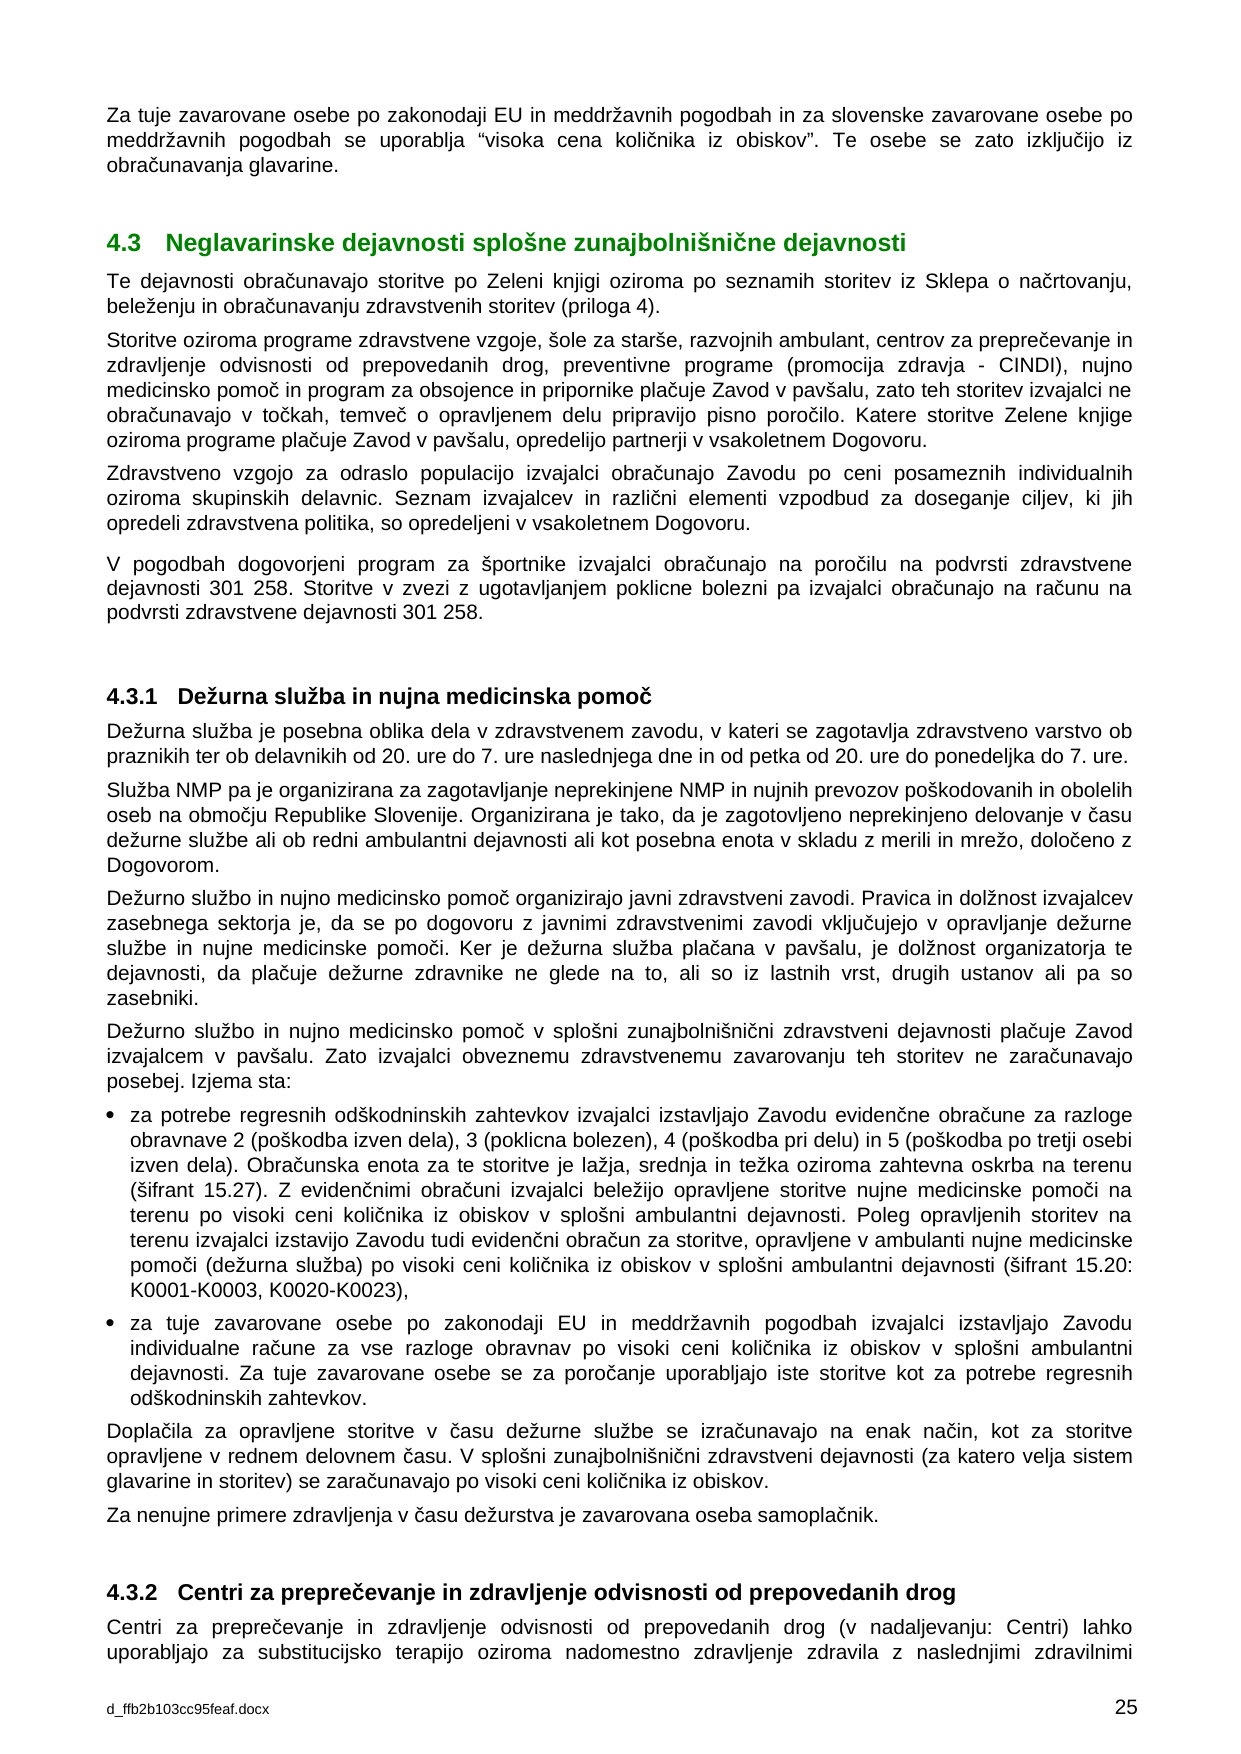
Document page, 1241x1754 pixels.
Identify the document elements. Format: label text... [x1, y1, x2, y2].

text V pogodbah dogovorjeni program za športnike izvajalci obračunajo na poročilu na podvrsti zdravstvene dejavnosti 301 258. Storitve v zvezi z ugotavljanjem poklicne bolezni pa izvajalci obračunajo na računu na podvrsti zdravstvene dejavnosti 301 258. [106, 552, 1134, 624]
text za tuje zavarovane osebe po zakonodaji EU in meddržavnih pogodbah izvajalci izstavljajo Zavodu individualne račune za vse razloge obravnav po visoki ceni količnika iz obiskov v splošni ambulantni dejavnosti. Za tuje zavarovane osebe se za poročanje uporabljajo iste storitve kot za potrebe regresnih odškodninskih zahtevkov. [106, 1311, 1134, 1411]
text Storitve oziroma programe zdravstvene vzgoje, šole za starše, razvojnih ambulant, centrov za preprečevanje in zdravljenje odvisnosti od prepovedanih drog, preventivne programe (promocija zdravja - CINDI), nujno medicinsko pomoč in program za obsojence in pripornike plačuje Zavod v pavšalu, zato teh storitev izvajalci ne obračunavajo v točkah, temveč o opravljenem delu pripravijo pisno poročilo. Katere storitve Zelene knjige oziroma programe plačuje Zavod v pavšalu, opredelijo partnerji v vsakoletnem Dogovoru. [106, 327, 1134, 452]
subtitle Neglavarinske dejavnosti splošne zunajbolnišnične dejavnosti [106, 228, 1134, 256]
subtitle Centri za preprečevanje in zdravljenje odvisnosti od prepovedanih drog [106, 1577, 1134, 1606]
text Dežurna služba je posebna oblika dela v zdravstvenem zavodu, v kateri se zagotavlja zdravstveno varstvo ob praznikih ter ob delavnikih od 20. ure do 7. ure naslednjega dne in od petka od 20. ure do ponedeljka do 7. ure. [106, 719, 1134, 769]
text Za tuje zavarovane osebe po zakonodaji EU in meddržavnih pogodbah in za slovenske zavarovane osebe po meddržavnih pogodbah se uporablja “visoka cena količnika iz obiskov”. Te osebe se zato izključijo iz obračunavanja glavarine. [106, 103, 1134, 178]
text Služba NMP pa je organizirana za zagotavljanje neprekinjene NMP in nujnih prevozov poškodovanih in obolelih oseb na območju Republike Slovenije. Organizirana je tako, da je zagotovljeno neprekinjeno delovanje v času dežurne službe ali ob redni ambulantni dejavnosti ali kot posebna enota v skladu z merili in mrežo, določeno z Dogovorom. [106, 777, 1134, 877]
text Dežurno službo in nujno medicinsko pomoč organizirajo javni zdravstveni zavodi. Pravica in dolžnost izvajalcev zasebnega sektorja je, da se po dogovoru z javnimi zdravstvenimi zavodi vključujejo v opravljanje dežurne službe in nujne medicinske pomoči. Ker je dežurna služba plačana v pavšalu, je dolžnost organizatorja te dejavnosti, da plačuje dežurne zdravnike ne glede na to, ali so iz lastnih vrst, drugih ustanov ali pa so zasebniki. [106, 886, 1134, 1011]
text za potrebe regresnih odškodninskih zahtevkov izvajalci izstavljajo Zavodu evidenčne obračune za razloge obravnave 2 (poškodba izven dela), 3 (poklicna bolezen), 4 (poškodba pri delu) in 5 (poškodba po tretji osebi izven dela). Obračunska enota za te storitve je lažja, srednja in težka oziroma zahtevna oskrba na terenu (šifrant 15.27). Z evidenčnimi obračuni izvajalci beležijo opravljene storitve nujne medicinske pomoči na terenu po visoki ceni količnika iz obiskov v splošni ambulantni dejavnosti. Poleg opravljenih storitev na terenu izvajalci izstavijo Zavodu tudi evidenčni obračun za storitve, opravljene v ambulanti nujne medicinske pomoči (dežurna služba) po visoki ceni količnika iz obiskov v splošni ambulantni dejavnosti (šifrant 15.20: K0001-K0003, K0020-K0023), [106, 1102, 1134, 1302]
text Zdravstveno vzgojo za odraslo populacijo izvajalci obračunajo Zavodu po ceni posameznih individualnih oziroma skupinskih delavnic. Seznam izvajalcev in različni elementi vzpodbud za doseganje ciljev, ki jih opredeli zdravstvena politika, so opredeljeni v vsakoletnem Dogovoru. [106, 461, 1134, 536]
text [106, 1615, 1134, 1665]
text Doplačila za opravljene storitve v času dežurne službe se izračunavajo na enak način, kot za storitve opravljene v rednem delovnem času. V splošni zunajbolnišnični zdravstveni dejavnosti (za katero velja sistem glavarine in storitev) se zaračunavajo po visoki ceni količnika iz obiskov. [106, 1419, 1134, 1494]
text Dežurno službo in nujno medicinsko pomoč v splošni zunajbolnišnični zdravstveni dejavnosti plačuje Zavod izvajalcem v pavšalu. Zato izvajalci obveznemu zdravstvenemu zavarovanju teh storitev ne zaračunavajo posebej. Izjema sta: [106, 1019, 1134, 1094]
subtitle Dežurna služba in nujna medicinska pomoč [106, 681, 1134, 711]
text Te dejavnosti obračunavajo storitve po Zeleni knjigi oziroma po seznamih storitev iz Sklepa o načrtovanju, beleženju in obračunavanju zdravstvenih storitev (priloga 4). [106, 269, 1134, 319]
text Za nenujne primere zdravljenja v času dežurstva je zavarovana oseba samoplačnik. [106, 1502, 1134, 1527]
